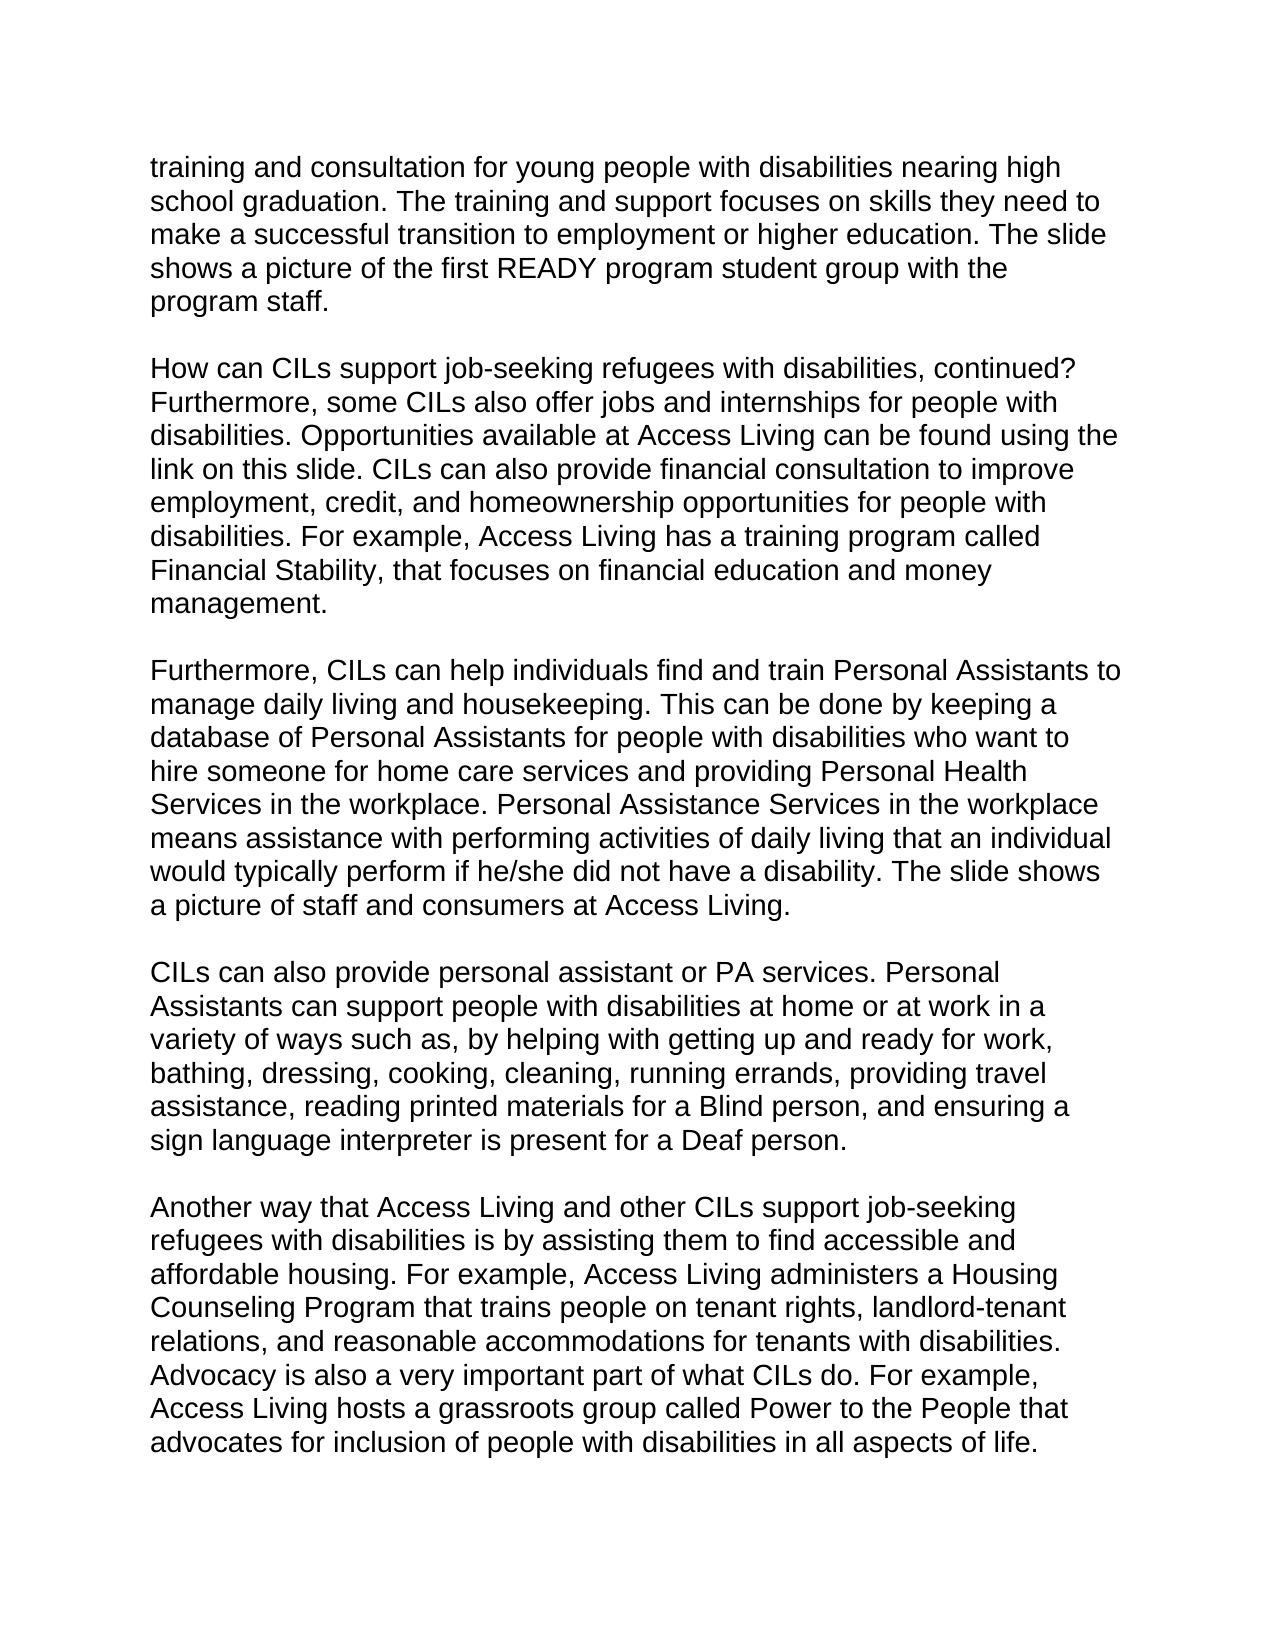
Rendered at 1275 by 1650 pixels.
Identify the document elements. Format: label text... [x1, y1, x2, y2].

text Furthermore, some CILs also offer jobs and internships for people with disabilities. Opportunities available at Access Living can be found using the link on this slide. CILs can also provide financial consultation to improve employment, credit, and homeownership opportunities for people with disabilities. For example, Access Living has a training program called Financial Stability, that focuses on financial education and money management. [150, 385, 1125, 619]
text How can CILs support job-seeking refugees with disabilities, continued? [150, 351, 1125, 385]
text Another way that Access Living and other CILs support job-seeking refugees with disabilities is by assisting them to find accessible and affordable housing. For example, Access Living administers a Housing Counseling Program that trains people on tenant rights, landlord-tenant relations, and reasonable accommodations for tenants with disabilities. Advocacy is also a very important part of what CILs do. For example, Access Living hosts a grassroots group called Power to the People that advocates for inclusion of people with disabilities in all aspects of life. [150, 1190, 1125, 1458]
text Furthermore, CILs can help individuals find and train Personal Assistants to manage daily living and housekeeping. This can be done by keeping a database of Personal Assistants for people with disabilities who want to hire someone for home care services and providing Personal Health Services in the workplace. Personal Assistance Services in the workplace means assistance with performing activities of daily living that an individual would typically perform if he/she did not have a disability. The slide shows a picture of staff and consumers at Access Living. [150, 653, 1125, 921]
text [150, 150, 1125, 318]
text CILs can also provide personal assistant or PA services. Personal Assistants can support people with disabilities at home or at work in a variety of ways such as, by helping with getting up and ready for work, bathing, dressing, cooking, cleaning, running errands, providing travel assistance, reading printed materials for a Blind person, and ensuring a sign language interpreter is present for a Deaf person. [150, 955, 1125, 1156]
